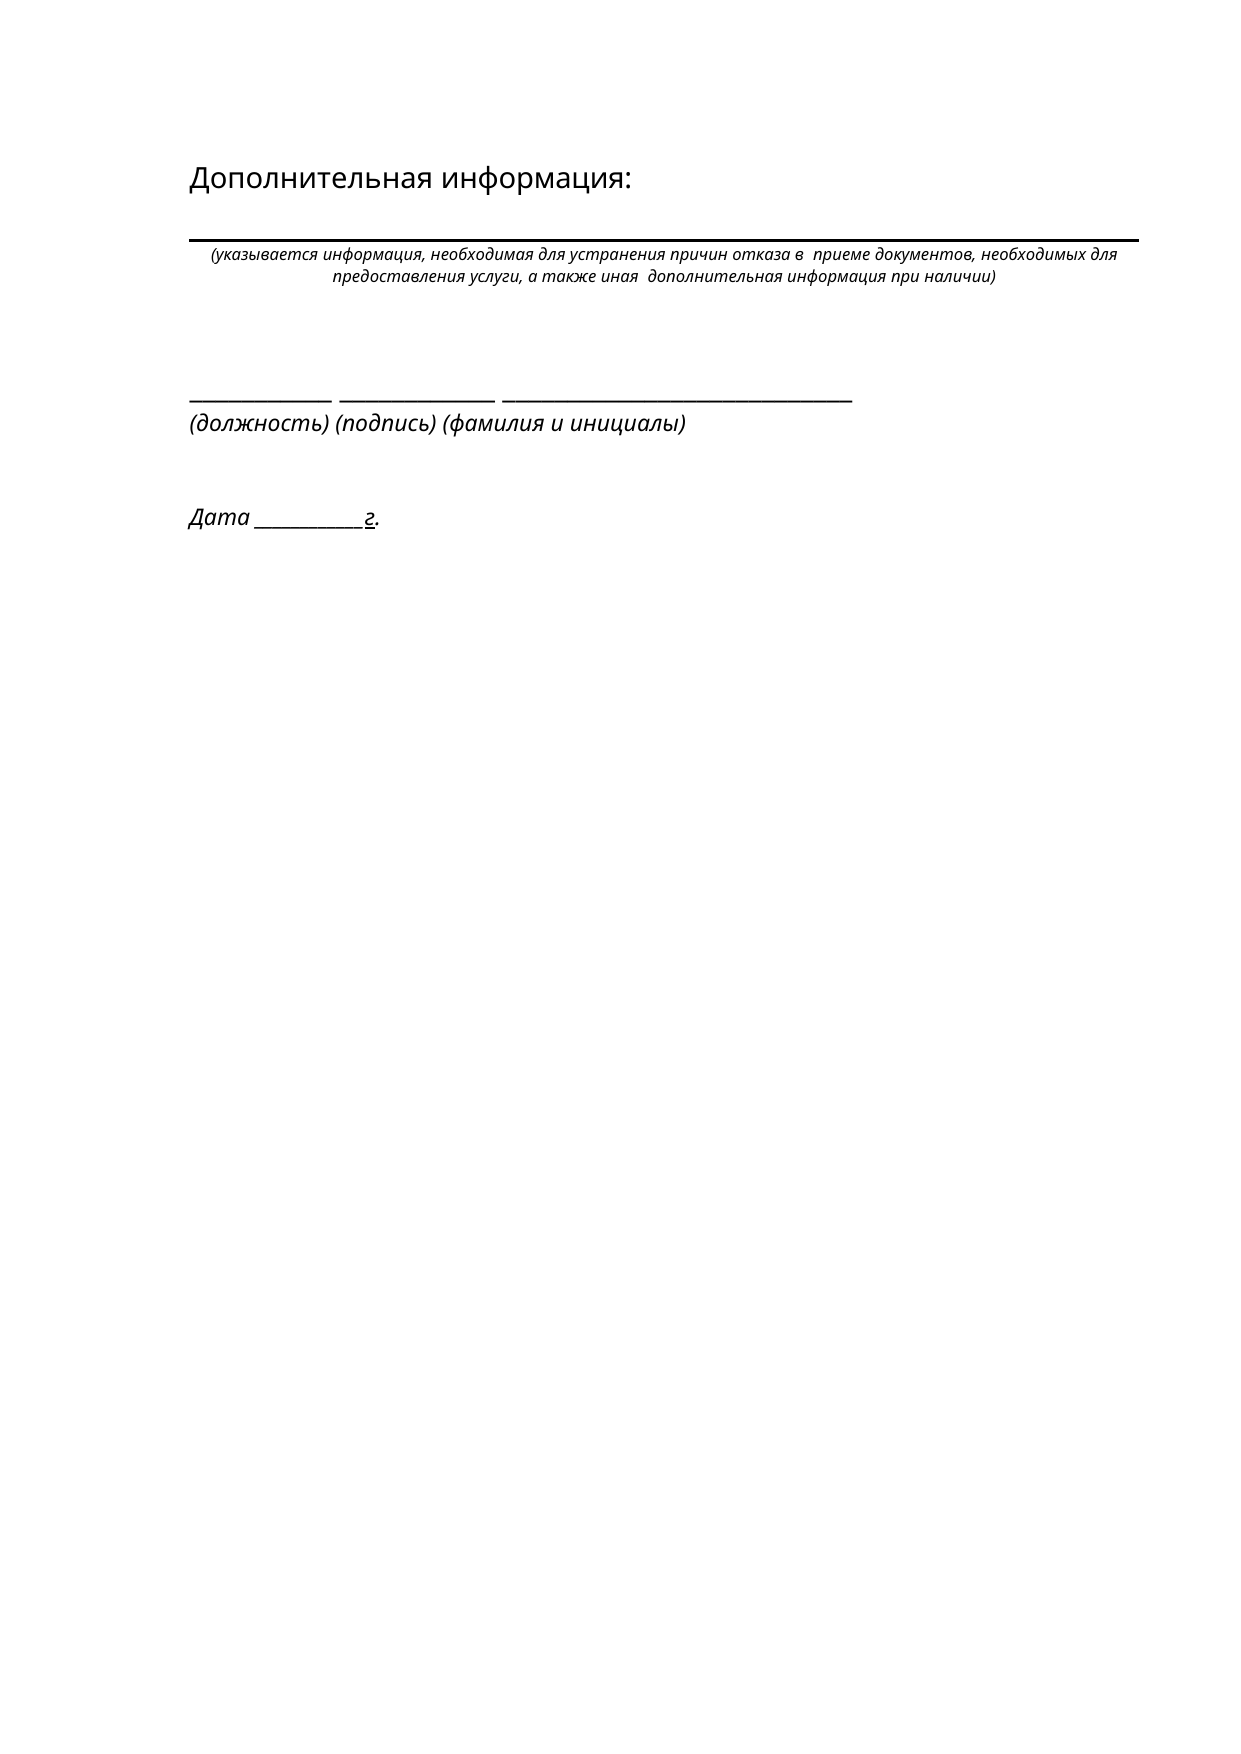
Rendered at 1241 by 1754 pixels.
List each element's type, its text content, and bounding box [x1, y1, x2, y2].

text Дополнительная информация: [189, 158, 1139, 197]
text ___________ ____________ ___________________________ [189, 367, 1139, 407]
text (должность) (подпись) (фамилия и инициалы) [189, 407, 1139, 438]
text (указывается информация, необходимая для устранения причин отказа в приеме документов, необходимых для предоставления услуги, а также иная дополнительная информация при наличии) [189, 242, 1139, 288]
text Дата ____________г. [189, 501, 1139, 532]
